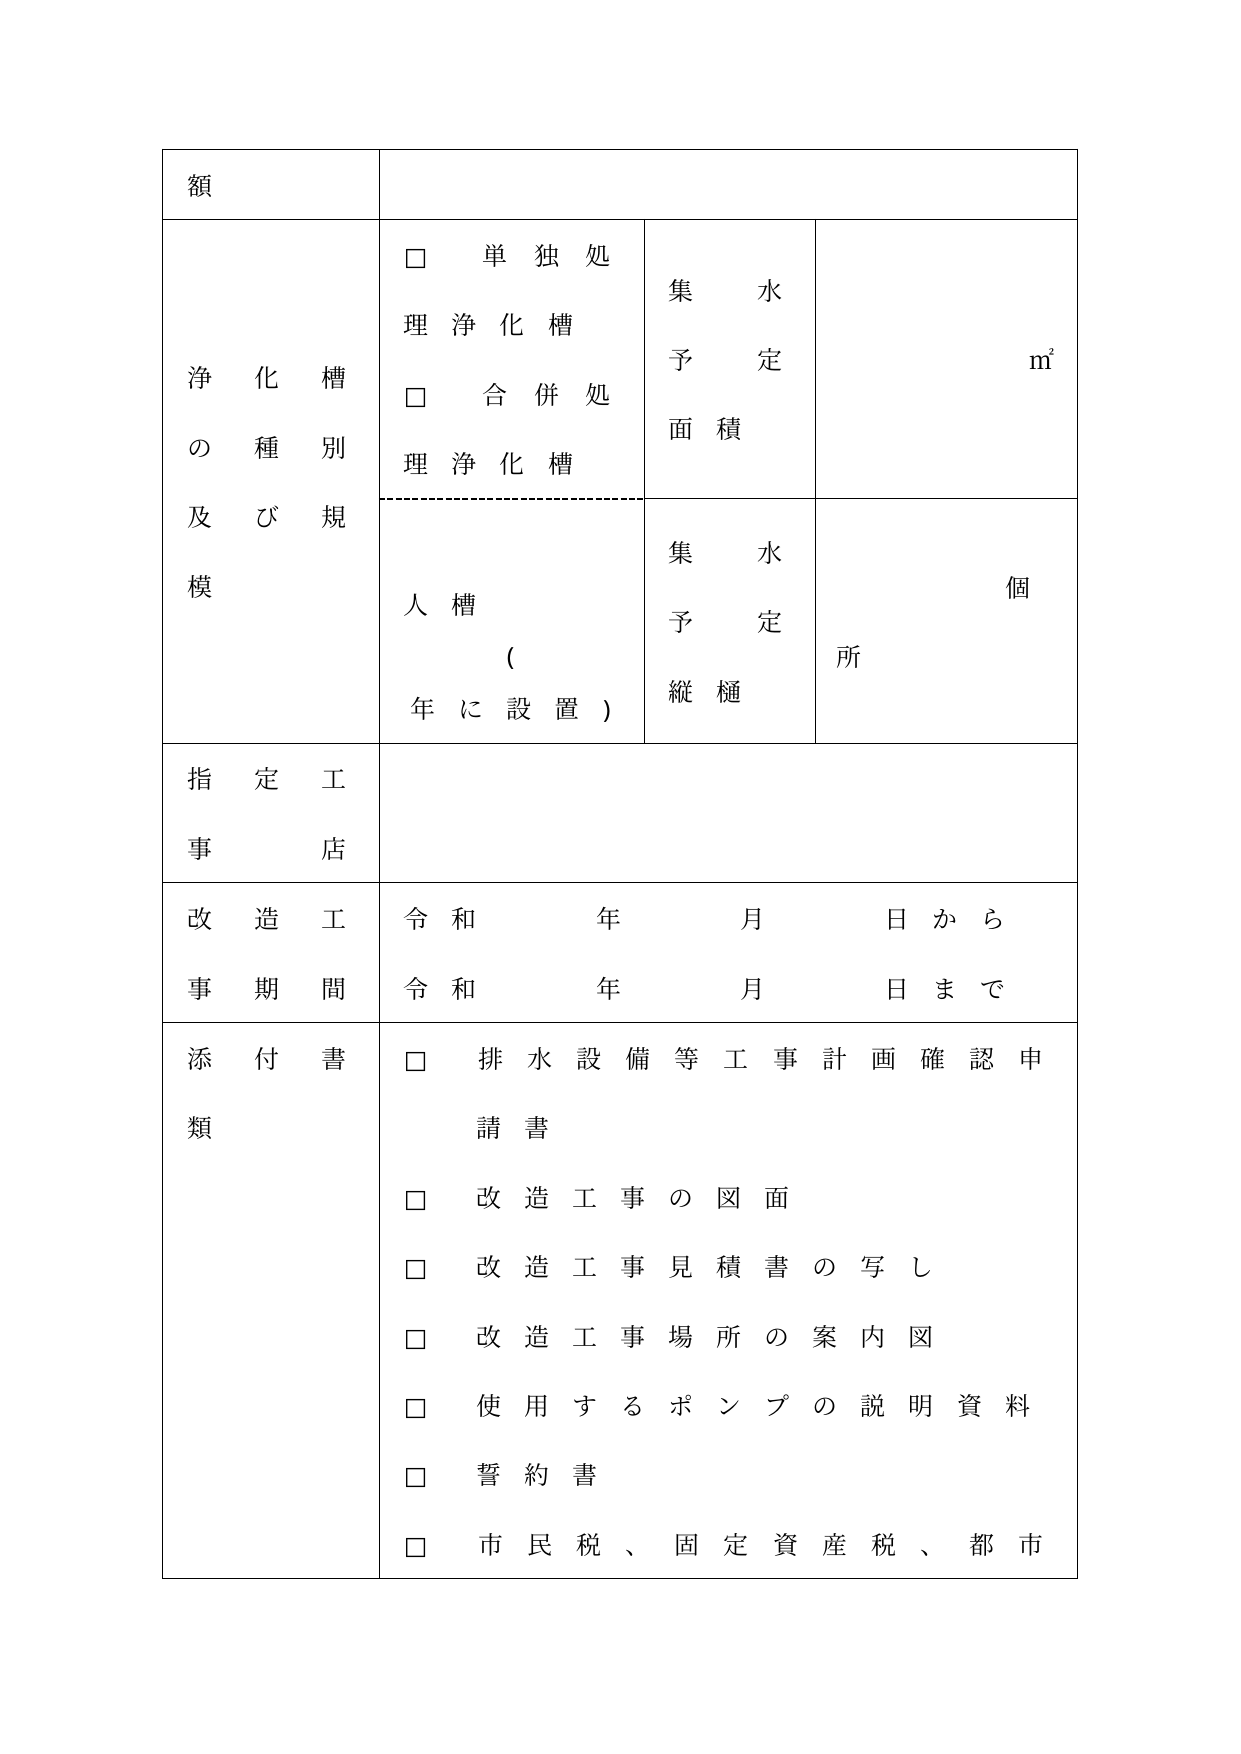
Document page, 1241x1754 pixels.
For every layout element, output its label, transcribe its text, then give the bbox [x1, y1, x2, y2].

table_cell ㎡ [816, 220, 1077, 497]
table_cell 個所 [816, 499, 1077, 742]
table_cell 改造工事期間 [163, 883, 379, 1022]
table_cell 集水予定縦樋 [645, 499, 815, 742]
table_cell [380, 1023, 1077, 1578]
table_cell 浄化槽の種別及び規模 [163, 220, 379, 742]
table_cell 指定工事店 [163, 744, 379, 882]
table_cell □ 単独処理浄化槽 □ 合併処理浄化槽 [380, 220, 644, 497]
table_cell 円 [380, 150, 1077, 219]
table_cell 集水予定面積 [645, 220, 815, 497]
table_cell 添付書類 [163, 1023, 379, 1578]
table_cell 改造工事見積額 [163, 150, 379, 219]
table_cell 人槽 ( 年に設置) [380, 498, 644, 742]
table_cell [380, 744, 1077, 882]
table_cell 令和 年 月 日から 令和 年 月 日まで [380, 883, 1077, 1022]
